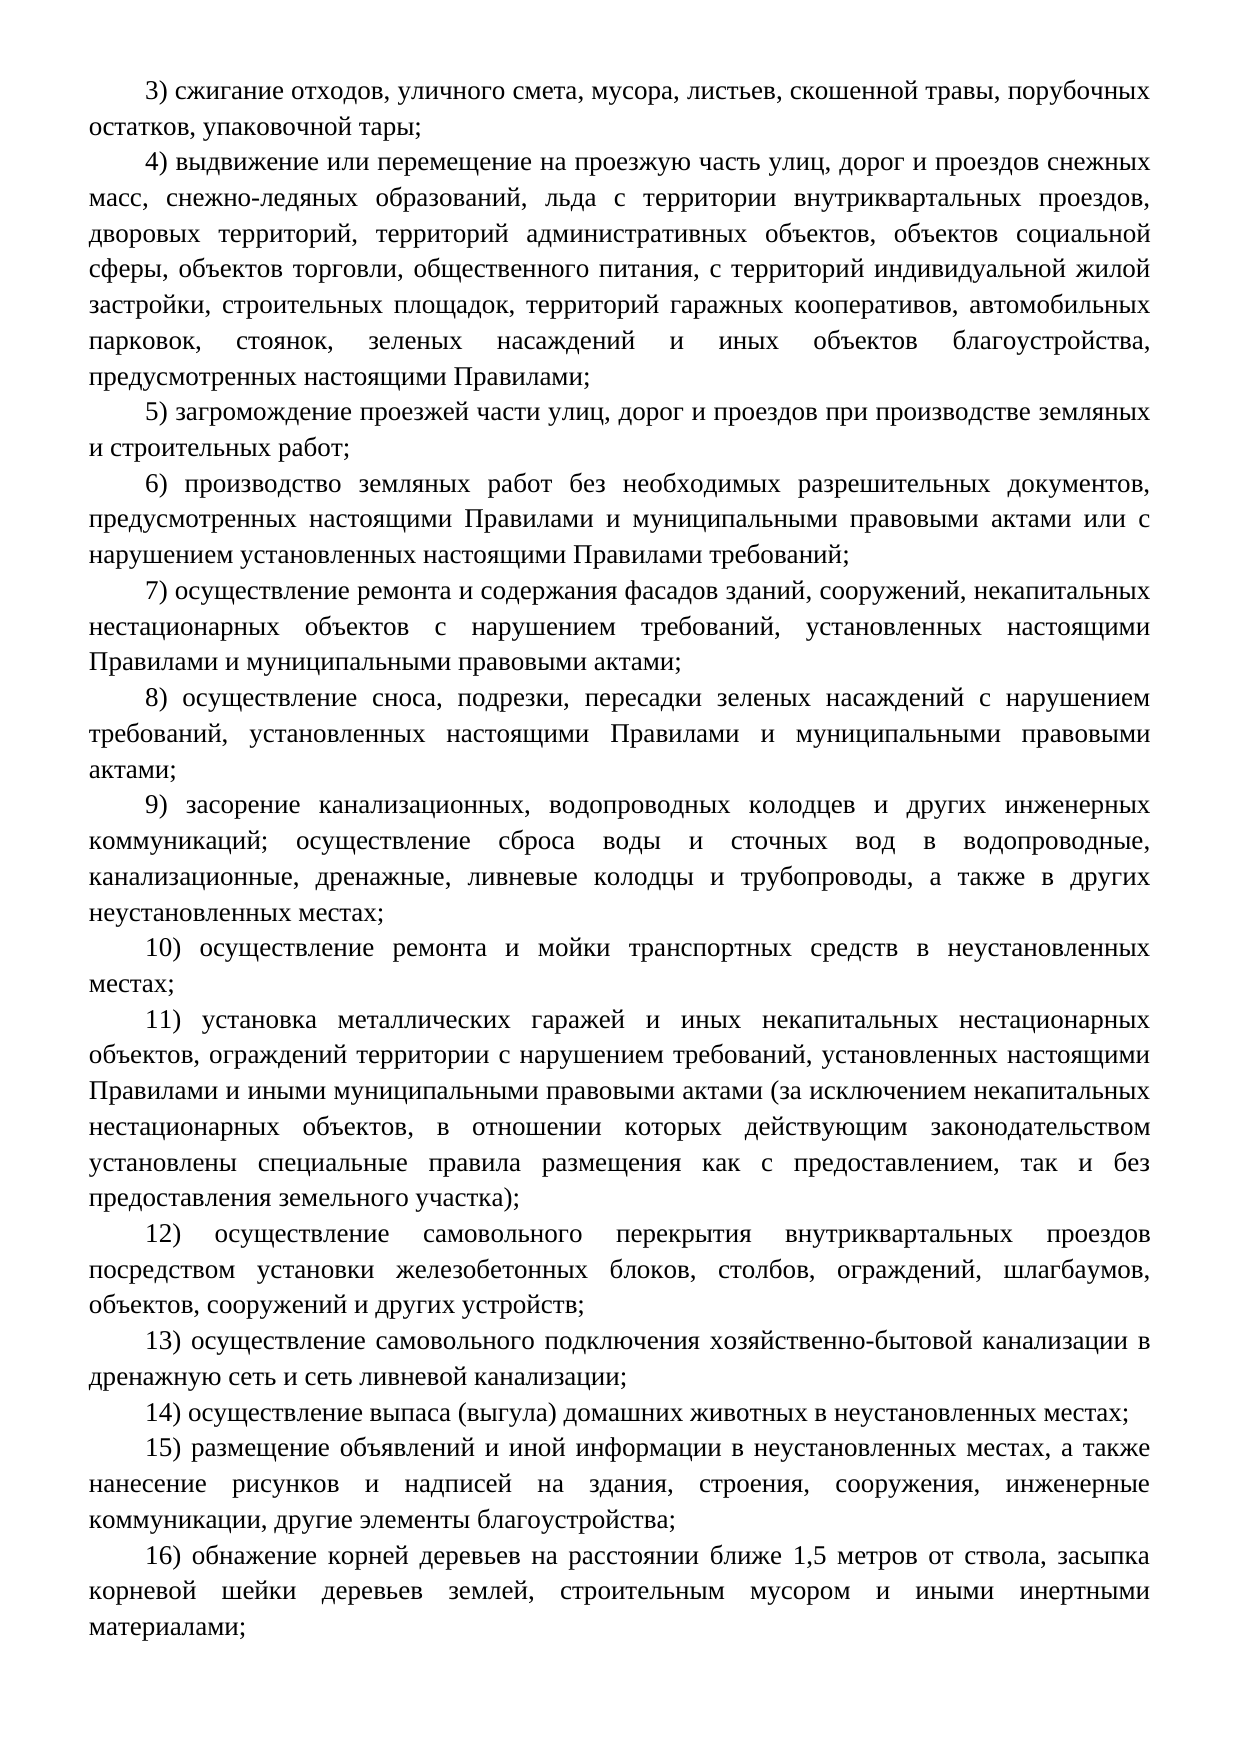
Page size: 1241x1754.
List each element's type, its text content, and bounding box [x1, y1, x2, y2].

text 4) выдвижение или перемещение на проезжую часть улиц, дорог и проездов снежных масс, снежно-ледяных образований, льда с территории внутриквартальных проездов, дворовых территорий, территорий административных объектов, объектов социальной сферы, объектов торговли, общественного питания, с территорий индивидуальной жилой застройки, строительных площадок, территорий гаражных кооперативов, автомобильных парковок, стоянок, зеленых насаждений и иных объектов благоустройства, предусмотренных настоящими Правилами; [89, 145, 1152, 391]
text 11) установка металлических гаражей и иных некапитальных нестационарных объектов, ограждений территории с нарушением требований, установленных настоящими Правилами и иными муниципальными правовыми актами (за исключением некапитальных нестационарных объектов, в отношении которых действующим законодательством установлены специальные правила размещения как с предоставлением, так и без предоставления земельного участка); [89, 1003, 1152, 1213]
text 16) обнажение корней деревьев на расстоянии ближе от ствола, засыпка корневой шейки деревьев землей, строительным мусором и иными инертными материалами; [89, 1539, 1152, 1641]
text 9) засорение канализационных, водопроводных колодцев и других инженерных коммуникаций; осуществление сброса воды и сточных вод в водопроводные, канализационные, дренажные, ливневые колодцы и трубопроводы, а также в других неустановленных местах; [89, 788, 1152, 927]
text 7) осуществление ремонта и содержания фасадов зданий, сооружений, некапитальных нестационарных объектов с нарушением требований, установленных настоящими Правилами и муниципальными правовыми актами; [89, 574, 1152, 677]
text 12) осуществление самовольного перекрытия внутриквартальных проездов посредством установки железобетонных блоков, столбов, ограждений, шлагбаумов, объектов, сооружений и других устройств; [89, 1217, 1152, 1320]
text 14) осуществление выпаса (выгула) домашних животных в неустановленных местах; [89, 1396, 1152, 1427]
text 3) сжигание отходов, уличного смета, мусора, листьев, скошенной травы, порубочных остатков, упаковочной тары; [89, 74, 1152, 141]
text 15) размещение объявлений и иной информации в неустановленных местах, а также нанесение рисунков и надписей на здания, строения, сооружения, инженерные коммуникации, другие элементы благоустройства; [89, 1432, 1152, 1534]
text 5) загромождение проезжей части улиц, дорог и проездов при производстве земляных и строительных работ; [89, 395, 1152, 462]
text 6) производство земляных работ без необходимых разрешительных документов, предусмотренных настоящими Правилами и муниципальными правовыми актами или с нарушением установленных настоящими Правилами требований; [89, 467, 1152, 569]
text 13) осуществление самовольного подключения хозяйственно-бытовой канализации в дренажную сеть и сеть ливневой канализации; [89, 1324, 1152, 1391]
text 8) осуществление сноса, подрезки, пересадки зеленых насаждений с нарушением требований, установленных настоящими Правилами и муниципальными правовыми актами; [89, 681, 1152, 784]
text 10) осуществление ремонта и мойки транспортных средств в неустановленных местах; [89, 931, 1152, 998]
